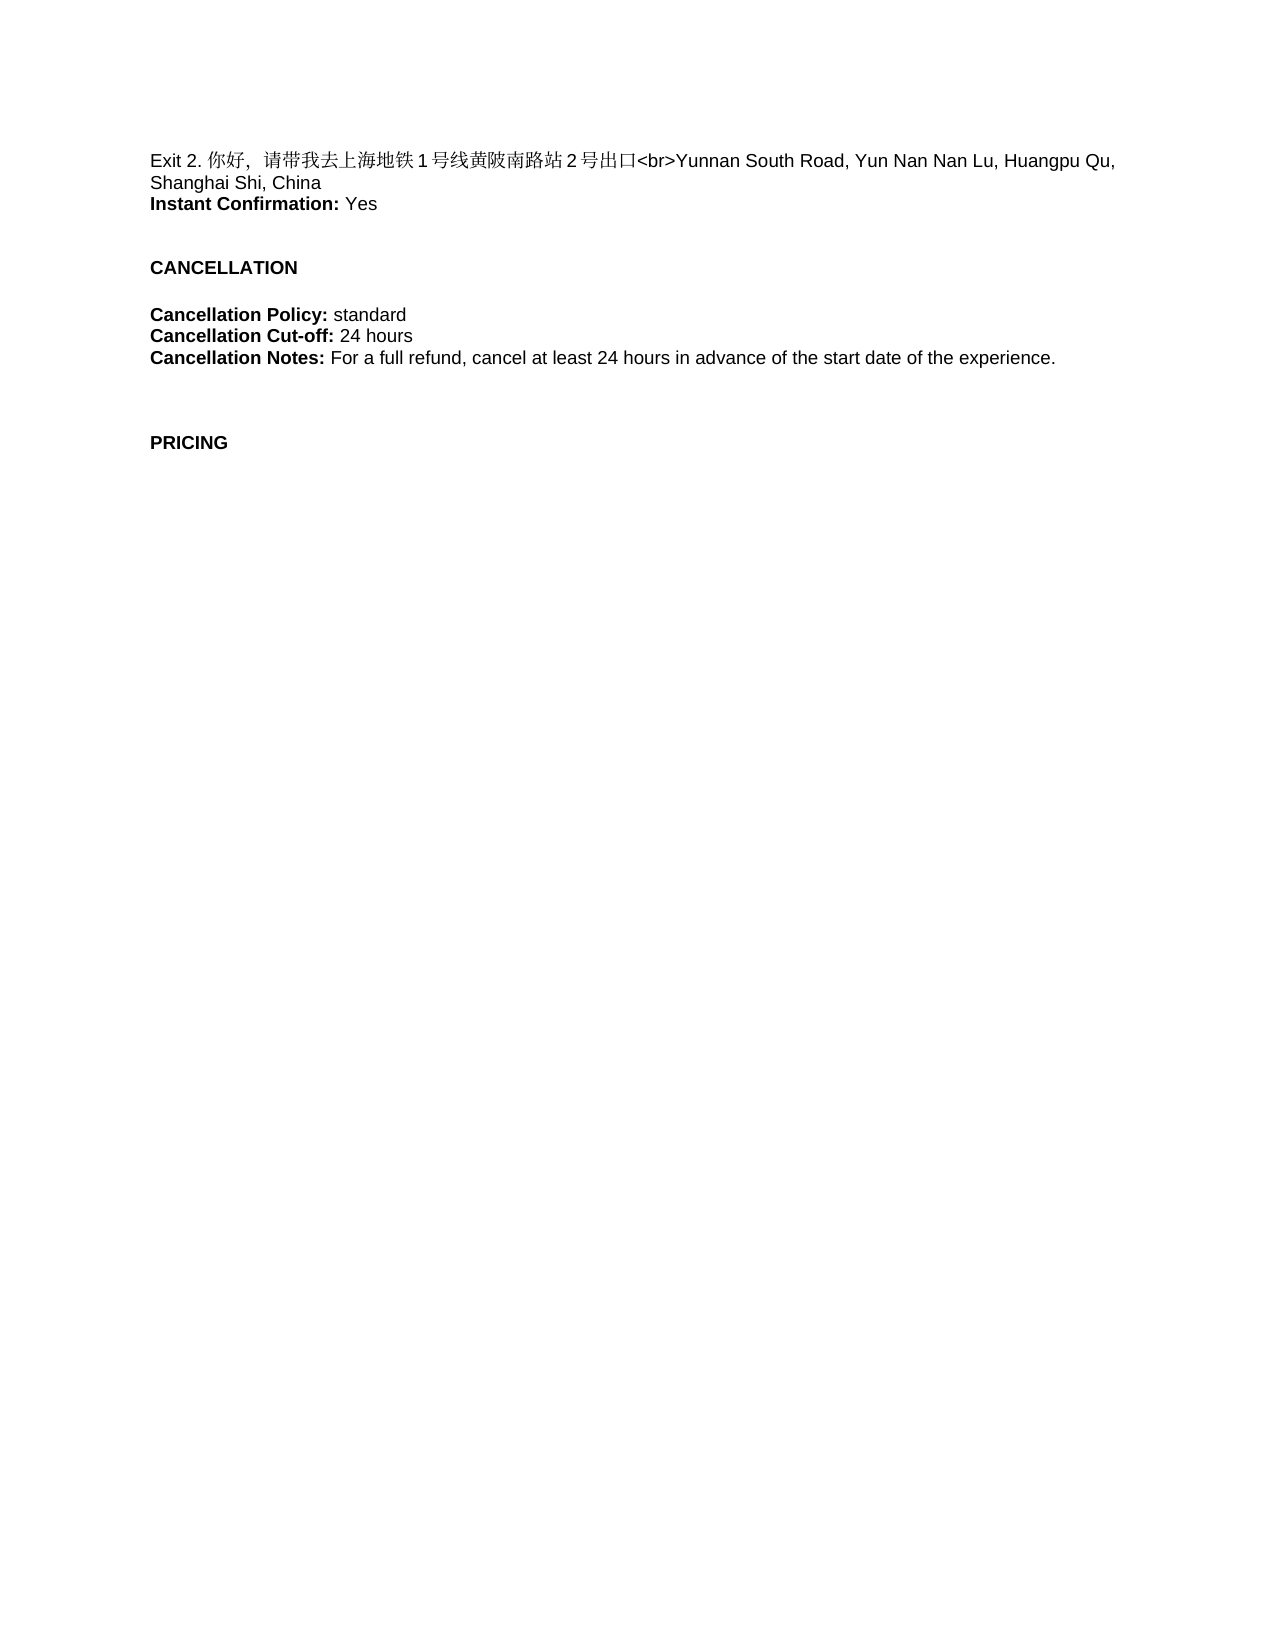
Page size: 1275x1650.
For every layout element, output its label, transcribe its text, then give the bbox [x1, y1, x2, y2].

text Cancellation Notes: For a full refund, cancel at least 24 hours in advance of the start date of the experience. [150, 347, 1125, 368]
text Cancellation Policy: standard [150, 303, 1125, 325]
text Instant Confirmation: Yes [150, 193, 1125, 215]
text Cancellation Cut-off: 24 hours [150, 325, 1125, 347]
subtitle Pricing [150, 432, 1125, 454]
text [150, 150, 1125, 193]
subtitle Cancellation [150, 257, 1125, 279]
